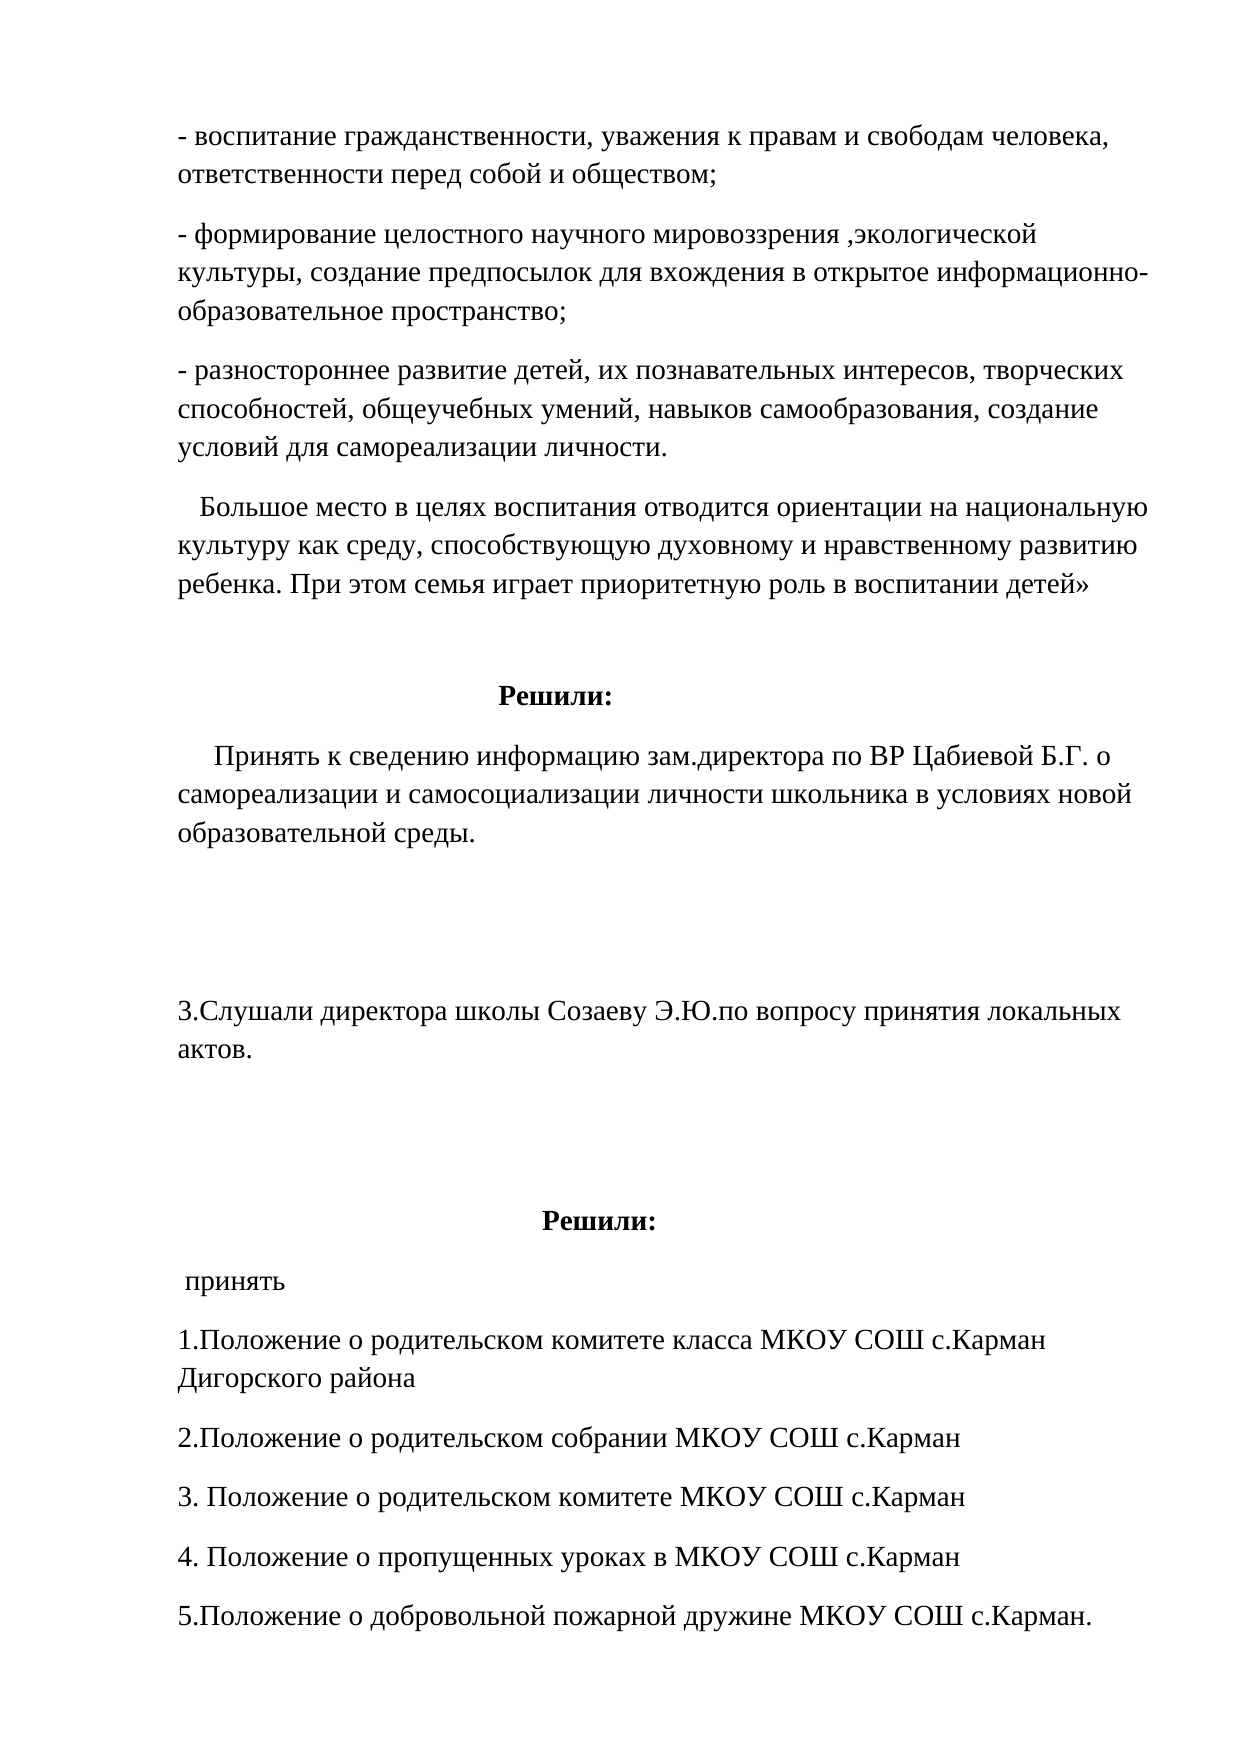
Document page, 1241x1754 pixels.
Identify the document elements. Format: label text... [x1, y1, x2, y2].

text 2.Положение о родительском собрании МКОУ СОШ с.Карман [177, 1420, 1152, 1453]
text Решили: [177, 678, 1152, 712]
text 1.Положение о родительском комитете класса МКОУ СОШ с.Карман Дигорского района [177, 1322, 1152, 1394]
text 5.Положение о добровольной пожарной дружине МКОУ СОШ с.Карман. [177, 1598, 1152, 1632]
text - воспитание гражданственности, уважения к правам и свободам человека, ответственности перед собой и обществом; [177, 118, 1152, 190]
text 3. Положение о родительском комитете МКОУ СОШ с.Карман [177, 1479, 1152, 1513]
text - формирование целостного научного мировоззрения ,экологической культуры, создание предпосылок для вхождения в открытое информационно-образовательное пространство; [177, 216, 1152, 327]
text Решили: [177, 1203, 1152, 1237]
text 4. Положение о пропущенных уроках в МКОУ СОШ с.Карман [177, 1539, 1152, 1572]
text принять [177, 1263, 1152, 1296]
text - разностороннее развитие детей, их познавательных интересов, творческих способностей, общеучебных умений, навыков самообразования, создание условий для самореализации личности. [177, 352, 1152, 463]
text 3.Слушали директора школы Созаеву Э.Ю.по вопросу принятия локальных актов. [177, 993, 1152, 1065]
text Большое место в целях воспитания отводится ориентации на национальную культуру как среду, способствующую духовному и нравственному развитию ребенка. При этом семья играет приоритетную роль в воспитании детей» [177, 489, 1152, 599]
text Принять к сведению информацию зам.директора по ВР Цабиевой Б.Г. о самореализации и самосоциализации личности школьника в условиях новой образовательной среды. [177, 738, 1152, 848]
